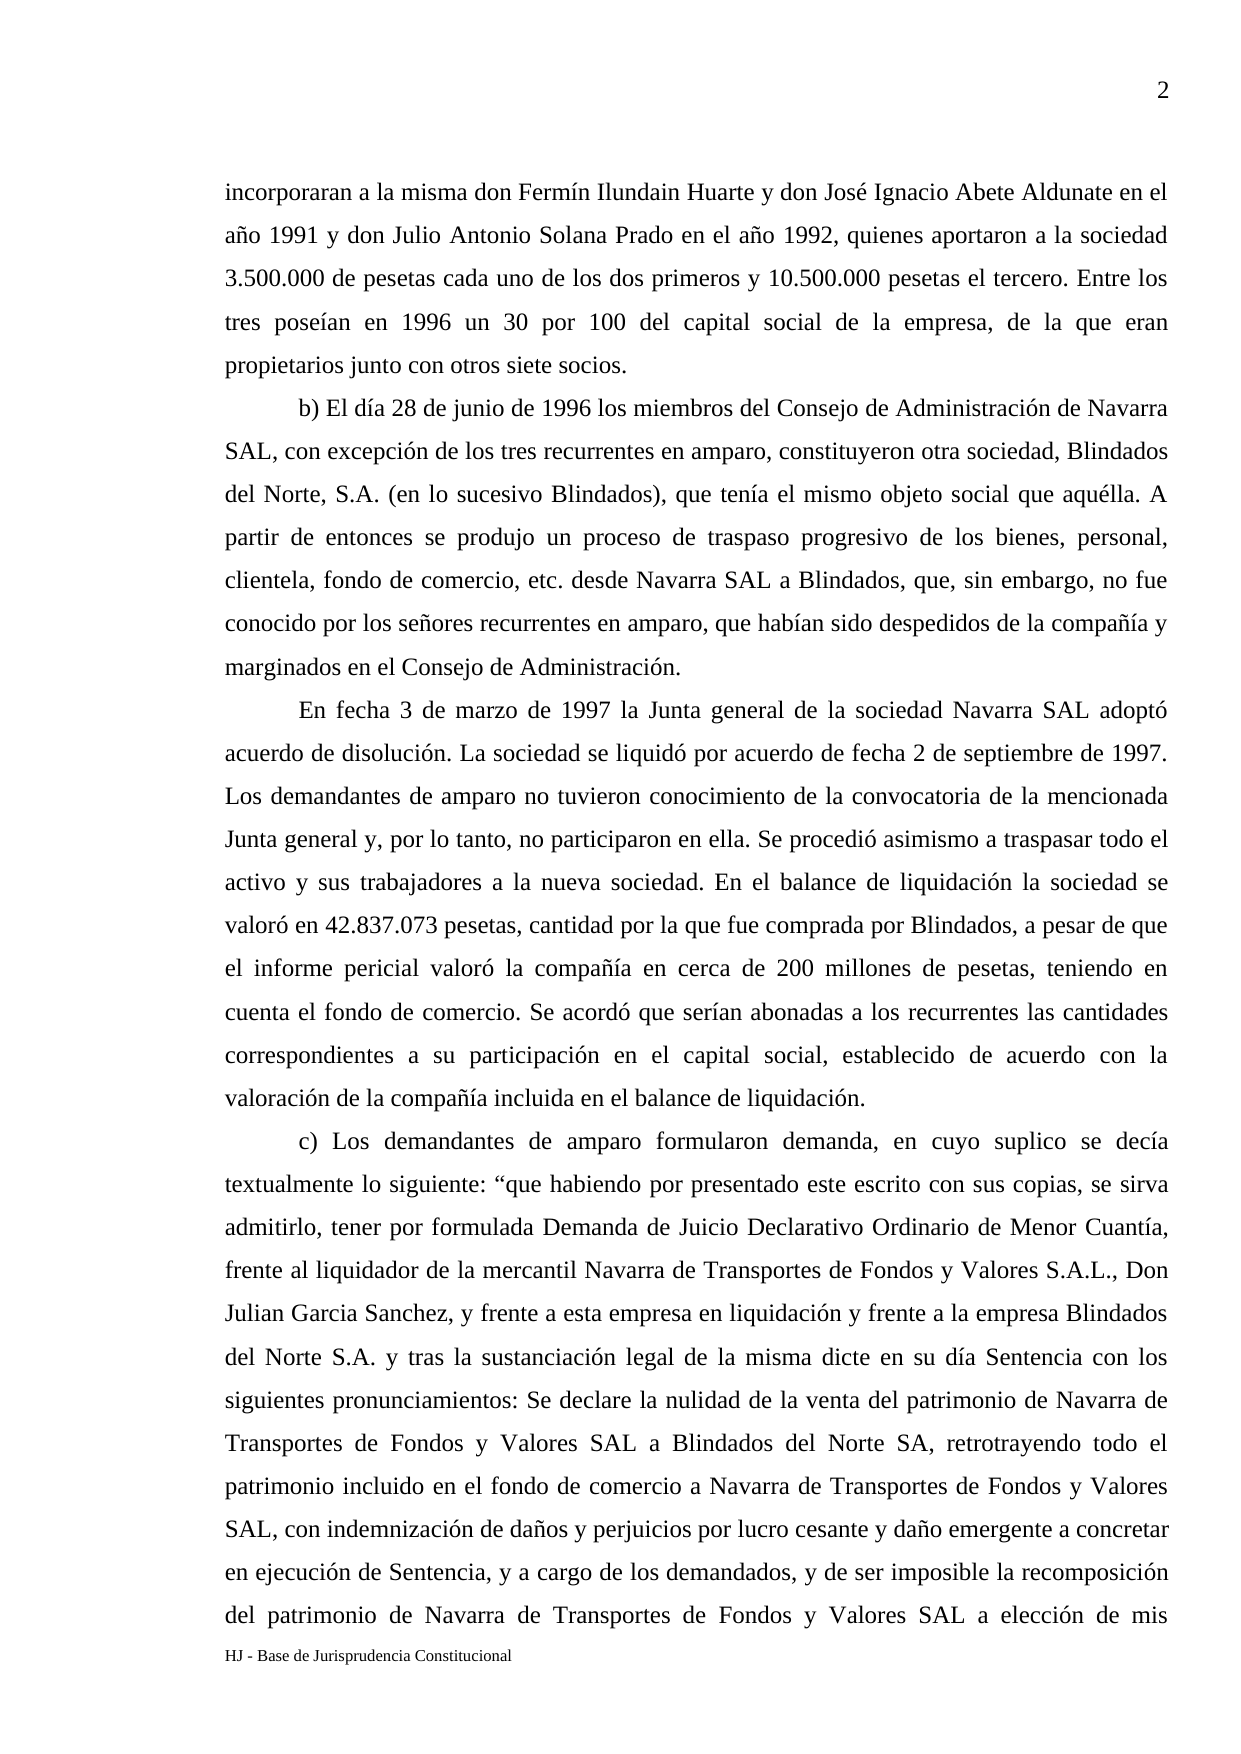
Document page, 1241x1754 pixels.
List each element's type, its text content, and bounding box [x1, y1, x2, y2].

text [224, 177, 1169, 378]
text b) El día 28 de junio de 1996 los miembros del Consejo de Administración de Navarra SAL, con excepción de los tres recurrentes en amparo, constituyeron otra sociedad, Blindados del Norte, S.A. (en lo sucesivo Blindados), que tenía el mismo objeto social que aquélla. A partir de entonces se produjo un proceso de traspaso progresivo de los bienes, personal, clientela, fondo de comercio, etc. desde Navarra SAL a Blindados, que, sin embargo, no fue conocido por los señores recurrentes en amparo, que habían sido despedidos de la compañía y marginados en el Consejo de Administración. [224, 393, 1169, 680]
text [224, 1126, 1169, 1629]
text En fecha 3 de marzo de 1997 la Junta general de la sociedad Navarra SAL adoptó acuerdo de disolución. La sociedad se liquidó por acuerdo de fecha 2 de septiembre de 1997. Los demandantes de amparo no tuvieron conocimiento de la convocatoria de la mencionada Junta general y, por lo tanto, no participaron en ella. Se procedió asimismo a traspasar todo el activo y sus trabajadores a la nueva sociedad. En el balance de liquidación la sociedad se valoró en 42.837.073 pesetas, cantidad por la que fue comprada por Blindados, a pesar de que el informe pericial valoró la compañía en cerca de 200 millones de pesetas, teniendo en cuenta el fondo de comercio. Se acordó que serían abonadas a los recurrentes las cantidades correspondientes a su participación en el capital social, establecido de acuerdo con la valoración de la compañía incluida en el balance de liquidación. [224, 695, 1169, 1112]
